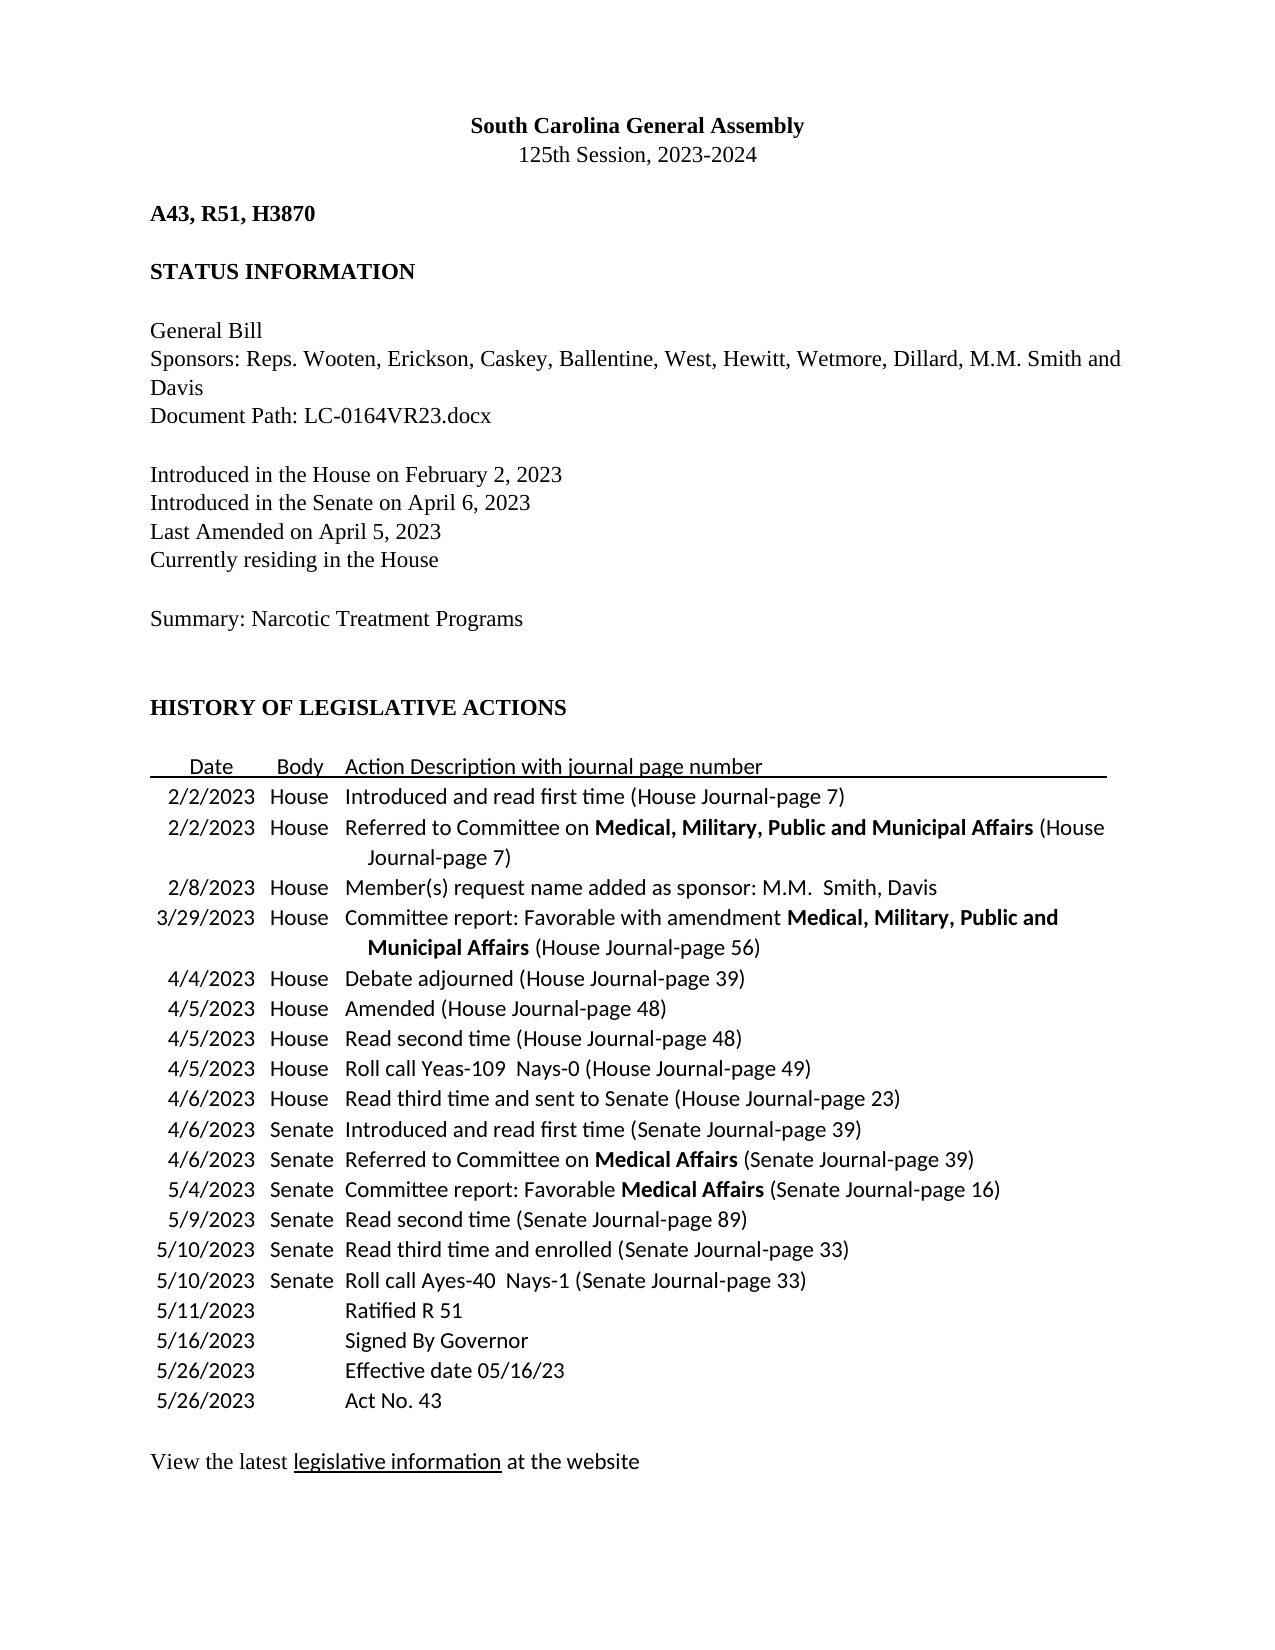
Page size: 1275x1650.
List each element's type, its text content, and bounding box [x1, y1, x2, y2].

text 5/4/2023 Senate Committee report: Favorable Medical Affairs (Senate Journal-page 16) [150, 1175, 1125, 1203]
text 4/5/2023 House Amended (House Journal-page 48) [150, 994, 1125, 1022]
text 2/2/2023 House Referred to Committee on Medical, Military, Public and Municipal Affairs (House Journal-page 7) [150, 813, 1125, 871]
text 125th Session, 2023-2024 [150, 141, 1125, 167]
text 4/4/2023 House Debate adjourned (House Journal-page 39) [150, 964, 1125, 992]
text General Bill [150, 317, 1125, 343]
text 5/10/2023 Senate Read third time and enrolled (Senate Journal-page 33) [150, 1236, 1125, 1264]
text 5/26/2023 Act No. 43 [150, 1387, 1125, 1415]
text HISTORY OF LEGISLATIVE ACTIONS [150, 694, 1125, 720]
text Introduced in the Senate on April 6, 2023 [150, 489, 1125, 516]
text 4/5/2023 House Read second time (House Journal-page 48) [150, 1024, 1125, 1052]
text 5/16/2023 Signed By Governor [150, 1326, 1125, 1354]
text Document Path: LC-0164VR23.docx [150, 402, 1125, 428]
text 4/6/2023 Senate Referred to Committee on Medical Affairs (Senate Journal-page 39) [150, 1145, 1125, 1173]
text STATUS INFORMATION [150, 258, 1125, 284]
text Date Body Action Description with journal page number [150, 752, 1125, 780]
text Sponsors: Reps. Wooten, Erickson, Caskey, Ballentine, West, Hewitt, Wetmore, Dillard, M.M. Smith and Davis [150, 345, 1125, 400]
text 5/11/2023 Ratified R 51 [150, 1296, 1125, 1324]
text South Carolina General Assembly [150, 112, 1125, 139]
text 3/29/2023 House Committee report: Favorable with amendment Medical, Military, Public and Municipal Affairs (House Journal-page 56) [150, 903, 1125, 962]
text 4/6/2023 Senate Introduced and read first time (Senate Journal-page 39) [150, 1115, 1125, 1143]
text Last Amended on April 5, 2023 [150, 518, 1125, 544]
text Summary: Narcotic Treatment Programs [150, 605, 1125, 631]
text View the latest legislative information at the website [150, 1447, 1125, 1475]
text Currently residing in the House [150, 546, 1125, 572]
text 2/8/2023 House Member(s) request name added as sponsor: M.M. Smith, Davis [150, 873, 1125, 901]
text Introduced in the House on February 2, 2023 [150, 461, 1125, 487]
text 2/2/2023 House Introduced and read first time (House Journal-page 7) [150, 782, 1125, 811]
text 5/9/2023 Senate Read second time (Senate Journal-page 89) [150, 1205, 1125, 1233]
text 5/26/2023 Effective date 05/16/23 [150, 1356, 1125, 1384]
text 4/6/2023 House Read third time and sent to Senate (House Journal-page 23) [150, 1084, 1125, 1113]
text A43, R51, H3870 [150, 199, 1125, 226]
text 5/10/2023 Senate Roll call Ayes-40 Nays-1 (Senate Journal-page 33) [150, 1266, 1125, 1294]
text 4/5/2023 House Roll call Yeas-109 Nays-0 (House Journal-page 49) [150, 1054, 1125, 1082]
